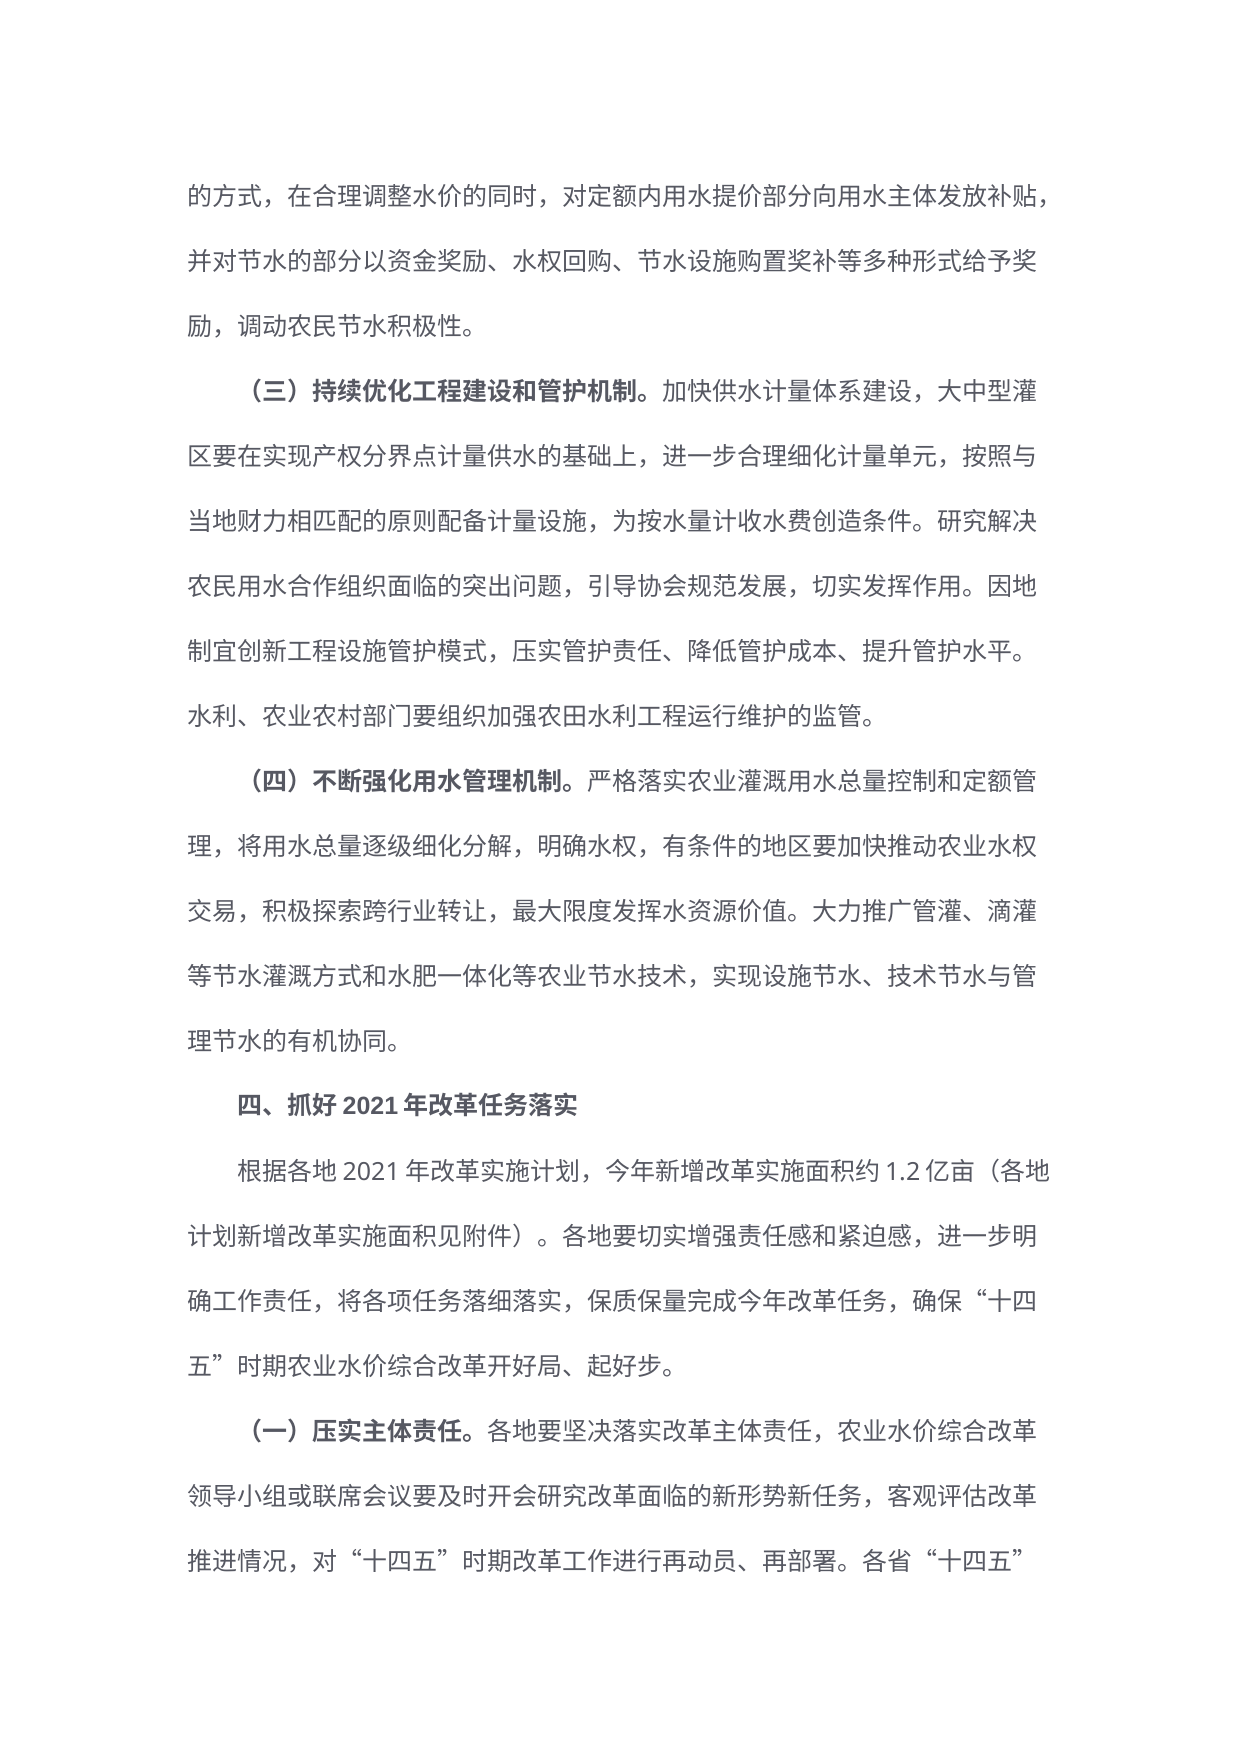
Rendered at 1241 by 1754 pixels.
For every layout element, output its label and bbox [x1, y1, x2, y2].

text [187, 162, 1053, 1592]
